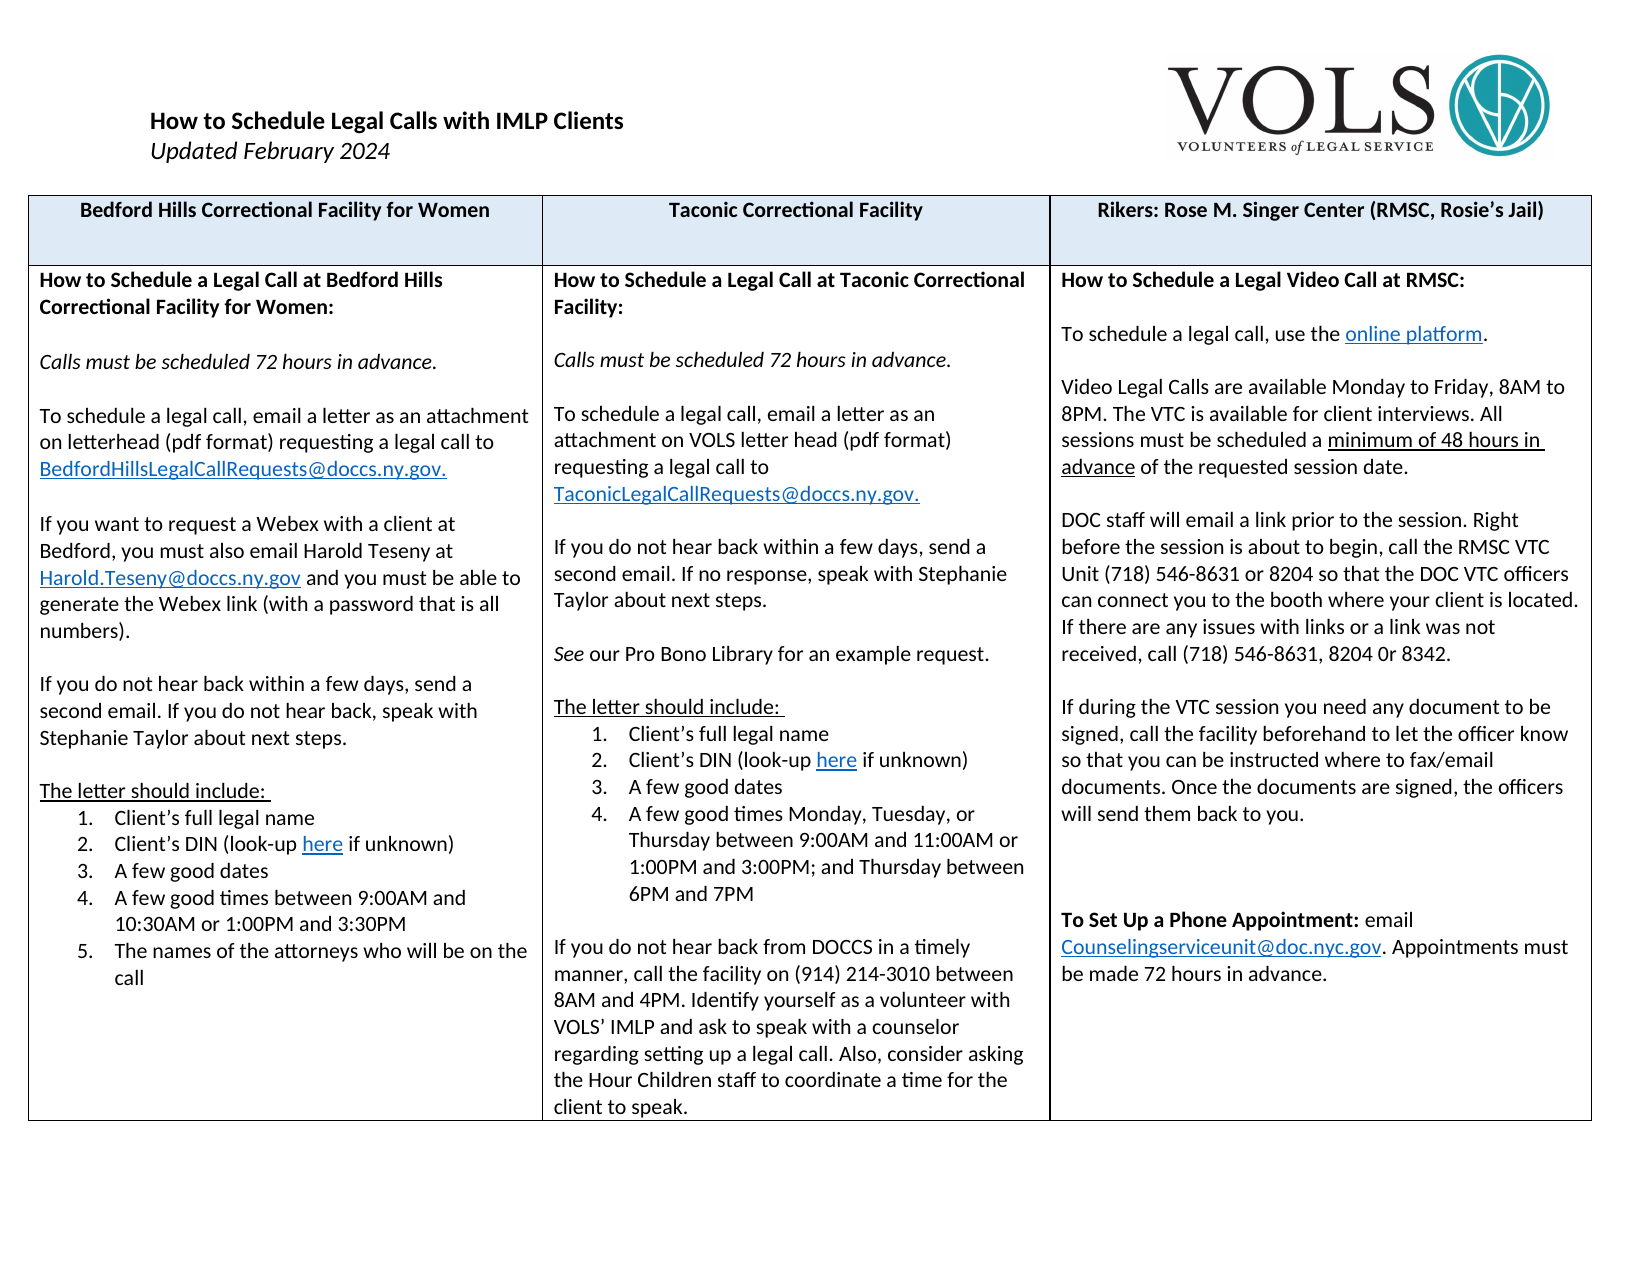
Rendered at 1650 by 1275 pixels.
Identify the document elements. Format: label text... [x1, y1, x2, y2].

picture [1162, 52, 1556, 160]
table_cell How to Schedule a Legal Call at Taconic Correctional Facility: Calls must be scheduled 72 hours in advance. To schedule a legal call, email a letter as an attachment on VOLS letter head (pdf format) requesting a legal call to TaconicLegalCallRequests@doccs.ny.gov. If you do not hear back within a few days, send a second email. If no response, speak with Stephanie Taylor about next steps. See our Pro Bono Library for an example request. The letter should include: Client’s full legal name Client’s DIN (look-up here if unknown) A few good dates A few good times Monday, Tuesday, or Thursday between 9:00AM and 11:00AM or 1:00PM and 3:00PM; and Thursday between 6PM and 7PM If you do not hear back from DOCCS in a timely manner, call the facility on (914) 214-3010 between 8AM and 4PM. Identify yourself as a volunteer with VOLS’ IMLP and ask to speak with a counselor regarding setting up a legal call. Also, consider asking the Hour Children staff to coordinate a time for the client to speak. [543, 266, 1049, 1120]
table_header Bedford Hills Correctional Facility for Women [29, 196, 542, 265]
table_header Taconic Correctional Facility [543, 196, 1049, 265]
table_cell How to Schedule a Legal Call at Bedford Hills Correctional Facility for Women: Calls must be scheduled 72 hours in advance. To schedule a legal call, email a letter as an attachment on letterhead (pdf format) requesting a legal call to BedfordHillsLegalCallRequests@doccs.ny.gov. If you want to request a Webex with a client at Bedford, you must also email Harold Teseny at Harold.Teseny@doccs.ny.gov and you must be able to generate the Webex link (with a password that is all numbers). If you do not hear back within a few days, send a second email. If you do not hear back, speak with Stephanie Taylor about next steps. The letter should include: Client’s full legal name Client’s DIN (look-up here if unknown) A few good dates A few good times between 9:00AM and 10:30AM or 1:00PM and 3:30PM The names of the attorneys who will be on the call [29, 266, 542, 1120]
table_header Rikers: Rose M. Singer Center (RMSC, Rosie’s Jail) [1051, 196, 1591, 265]
table_cell How to Schedule a Legal Video Call at RMSC: To schedule a legal call, use the online platform. Video Legal Calls are available Monday to Friday, 8AM to 8PM. The VTC is available for client interviews. All sessions must be scheduled a minimum of 48 hours in advance of the requested session date. DOC staff will email a link prior to the session. Right before the session is about to begin, call the RMSC VTC Unit (718) 546-8631 or 8204 so that the DOC VTC officers can connect you to the booth where your client is located. If there are any issues with links or a link was not received, call (718) 546-8631, 8204 0r 8342. If during the VTC session you need any document to be signed, call the facility beforehand to let the officer know so that you can be instructed where to fax/email documents. Once the documents are signed, the officers will send them back to you. To Set Up a Phone Appointment: email Counselingserviceunit@doc.nyc.gov. Appointments must be made 72 hours in advance. [1051, 266, 1591, 1120]
